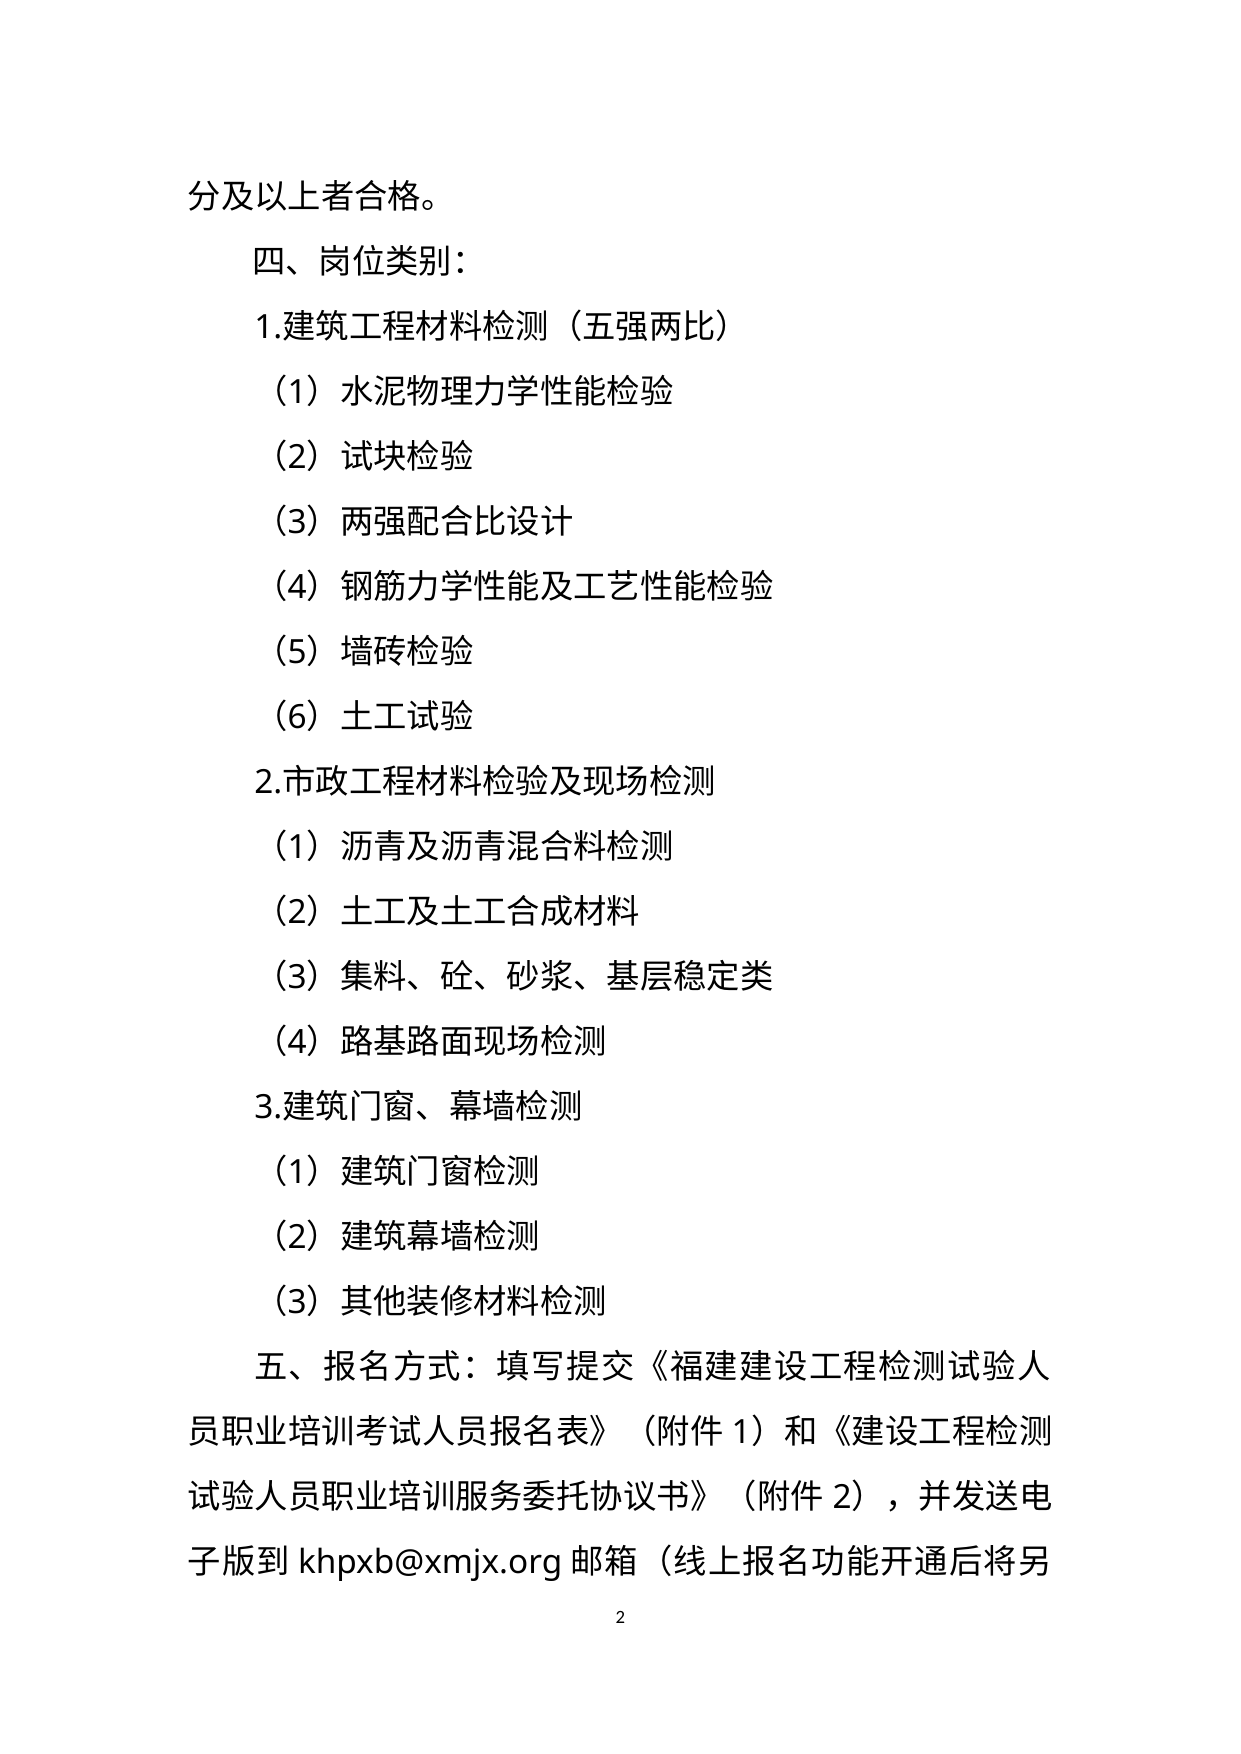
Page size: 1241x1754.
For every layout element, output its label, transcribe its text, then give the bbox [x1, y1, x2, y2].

text （2）试块检验 [187, 422, 1053, 487]
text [187, 1332, 1053, 1592]
text （3）两强配合比设计 [187, 487, 1053, 552]
text （1）水泥物理力学性能检验 [187, 357, 1053, 422]
text （2）土工及土工合成材料 [187, 877, 1053, 942]
text 四、岗位类别： [218, 227, 1053, 292]
text （3）集料、砼、砂浆、基层稳定类 [187, 942, 1053, 1007]
text 1.建筑工程材料检测（五强两比） [187, 292, 1053, 357]
text （2）建筑幕墙检测 [187, 1202, 1053, 1267]
text 2.市政工程材料检验及现场检测 [187, 747, 1053, 812]
text （4）钢筋力学性能及工艺性能检验 [187, 552, 1053, 617]
text （5）墙砖检验 [187, 617, 1053, 682]
text （3）其他装修材料检测 [187, 1267, 1053, 1332]
text （1）沥青及沥青混合料检测 [187, 812, 1053, 877]
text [187, 162, 1053, 227]
text （6）土工试验 [187, 682, 1053, 747]
text （4）路基路面现场检测 [187, 1007, 1053, 1072]
text （1）建筑门窗检测 [187, 1137, 1053, 1202]
text 3.建筑门窗、幕墙检测 [187, 1072, 1053, 1137]
